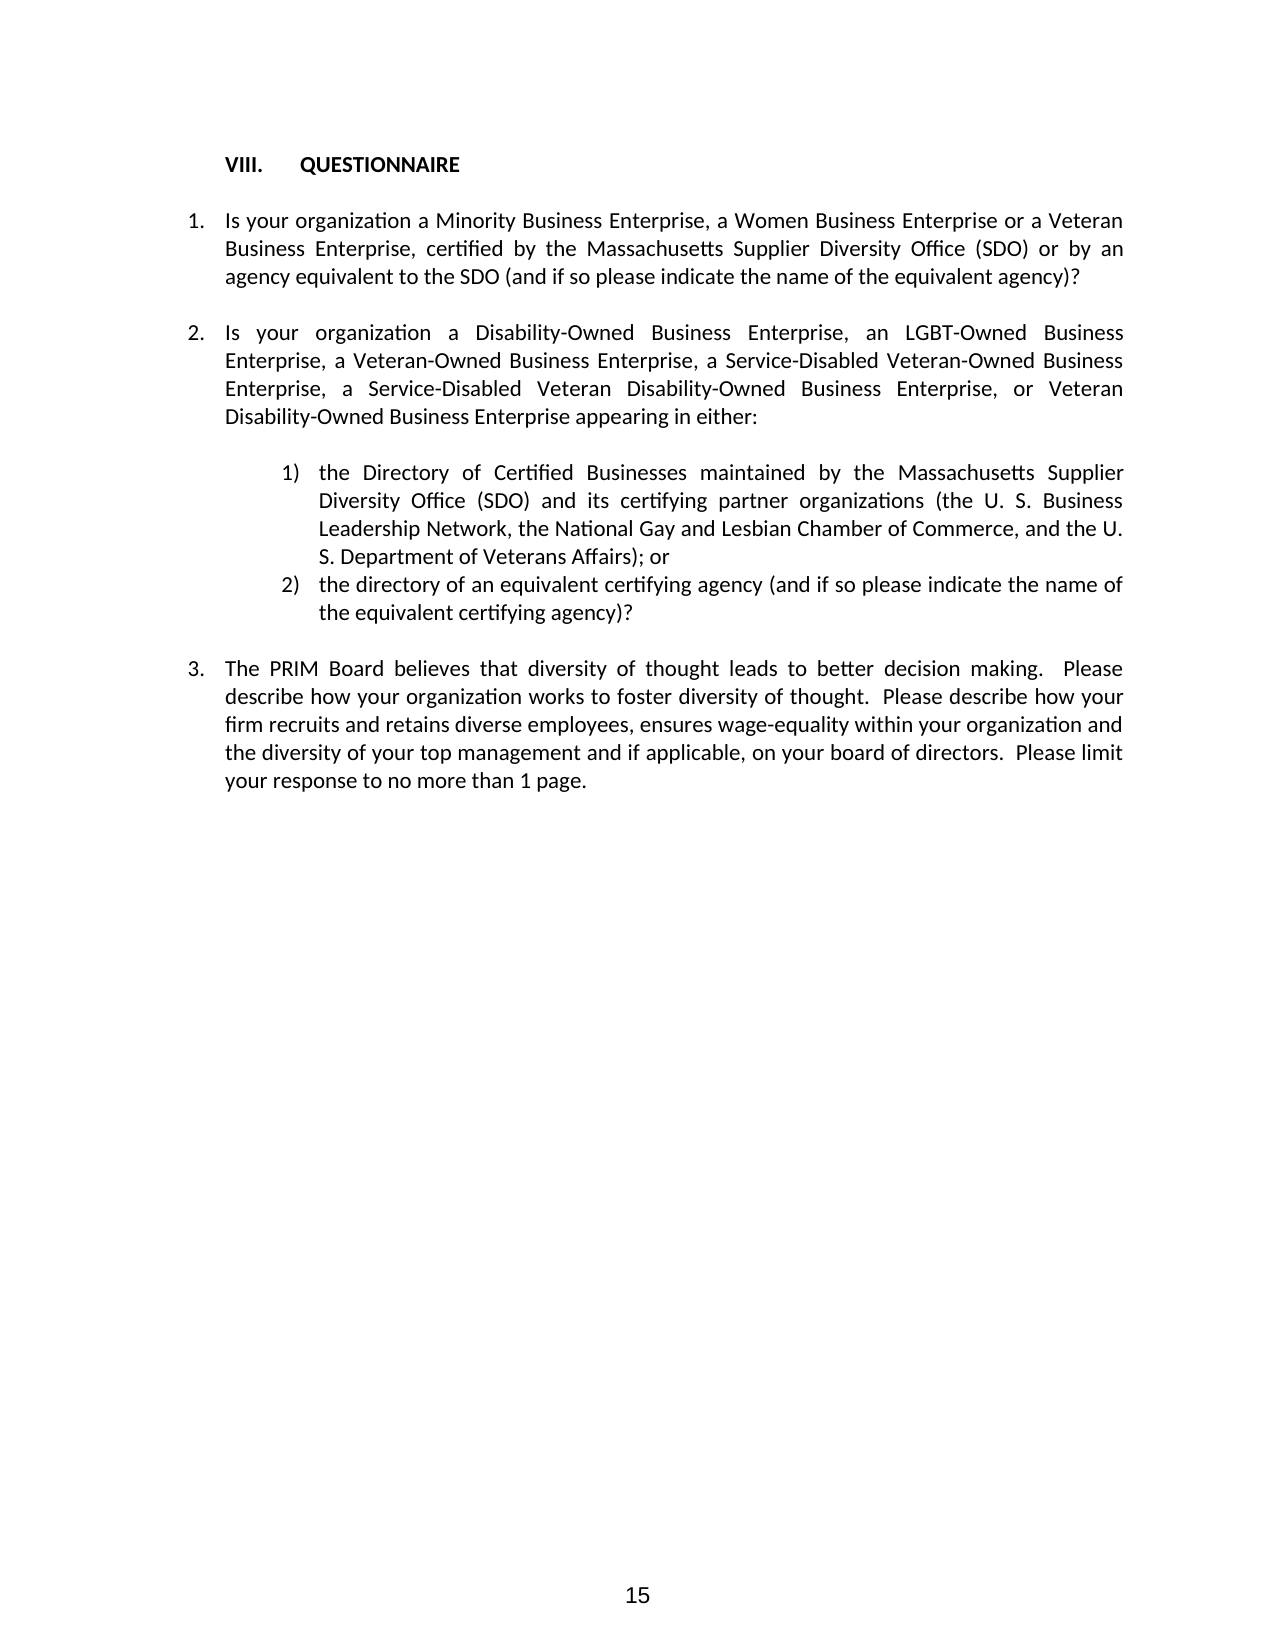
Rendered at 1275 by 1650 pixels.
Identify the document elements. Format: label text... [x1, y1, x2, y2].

list Is your organization a Minority Business Enterprise, a Women Business Enterprise or a Veteran Business Enterprise, certified by the Massachusetts Supplier Diversity Office (SDO) or by an agency equivalent to the SDO (and if so please indicate the name of the equivalent agency)? [187, 206, 1125, 290]
list the Directory of Certified Businesses maintained by the Massachusetts Supplier Diversity Office (SDO) and its certifying partner organizations (the U. S. Business Leadership Network, the National Gay and Lesbian Chamber of Commerce, and the U. S. Department of Veterans Affairs); or [281, 458, 1125, 570]
list the directory of an equivalent certifying agency (and if so please indicate the name of the equivalent certifying agency)? [281, 570, 1125, 626]
list Is your organization a Disability-Owned Business Enterprise, an LGBT-Owned Business Enterprise, a Veteran-Owned Business Enterprise, a Service-Disabled Veteran-Owned Business Enterprise, a Service-Disabled Veteran Disability-Owned Business Enterprise, or Veteran Disability-Owned Business Enterprise appearing in either: [187, 318, 1125, 430]
list The PRIM Board believes that diversity of thought leads to better decision making. Please describe how your organization works to foster diversity of thought. Please describe how your firm recruits and retains diverse employees, ensures wage-equality within your organization and the diversity of your top management and if applicable, on your board of directors. Please limit your response to no more than 1 page. [187, 654, 1125, 794]
text VIII. QUESTIONNAIRE [225, 150, 1125, 178]
